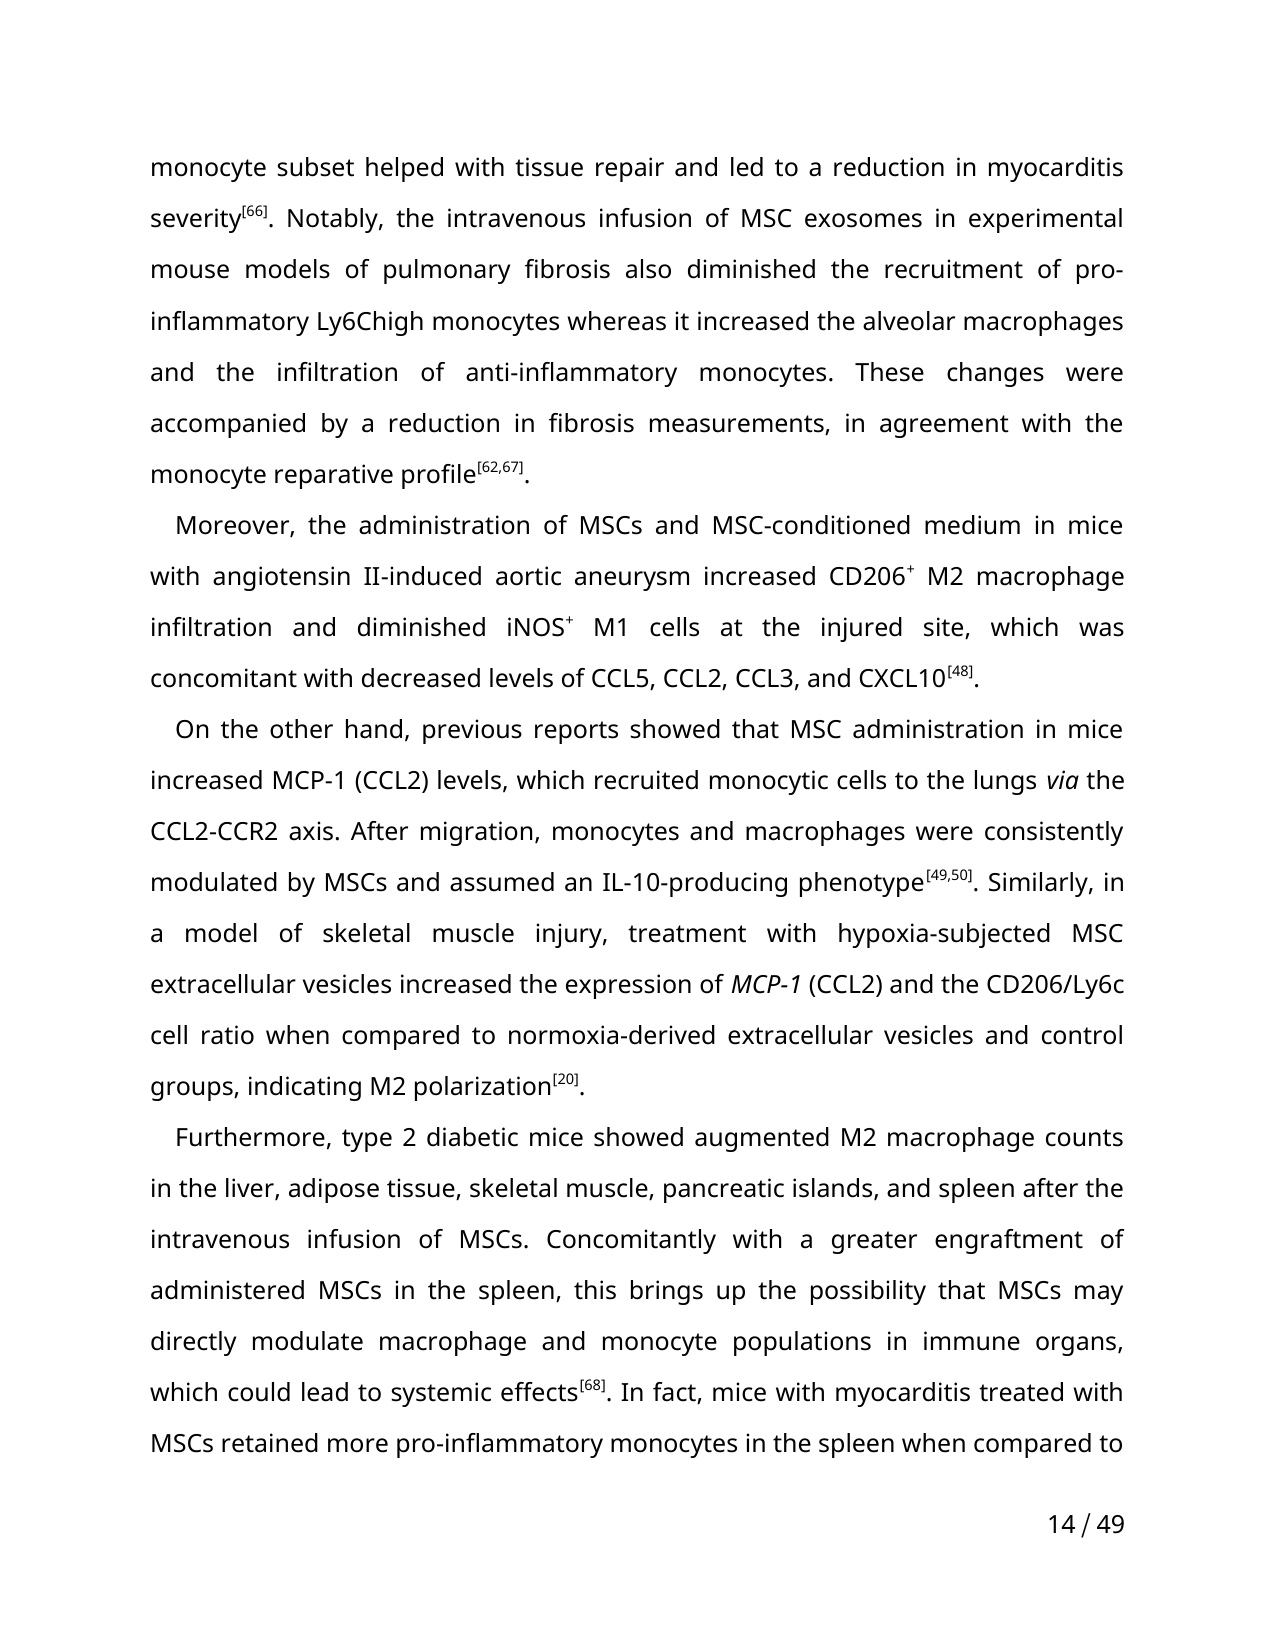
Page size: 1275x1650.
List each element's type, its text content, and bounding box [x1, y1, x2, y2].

text On the other hand, previous reports showed that MSC administration in mice increased MCP-1 (CCL2) levels, which recruited monocytic cells to the lungs via the CCL2-CCR2 axis. After migration, monocytes and macrophages were consistently modulated by MSCs and assumed an IL-10-producing phenotype[49,50]. Similarly, in a model of skeletal muscle injury, treatment with hypoxia-subjected MSC extracellular vesicles increased the expression of MCP-1 (CCL2) and the CD206/Ly6c cell ratio when compared to normoxia-derived extracellular vesicles and control groups, indicating M2 polarization[20]. [150, 711, 1125, 1103]
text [150, 1120, 1125, 1460]
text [150, 150, 1125, 490]
text Moreover, the administration of MSCs and MSC-conditioned medium in mice with angiotensin II-induced aortic aneurysm increased CD206+ M2 macrophage infiltration and diminished iNOS+ M1 cells at the injured site, which was concomitant with decreased levels of CCL5, CCL2, CCL3, and CXCL10[48]. [150, 507, 1125, 694]
